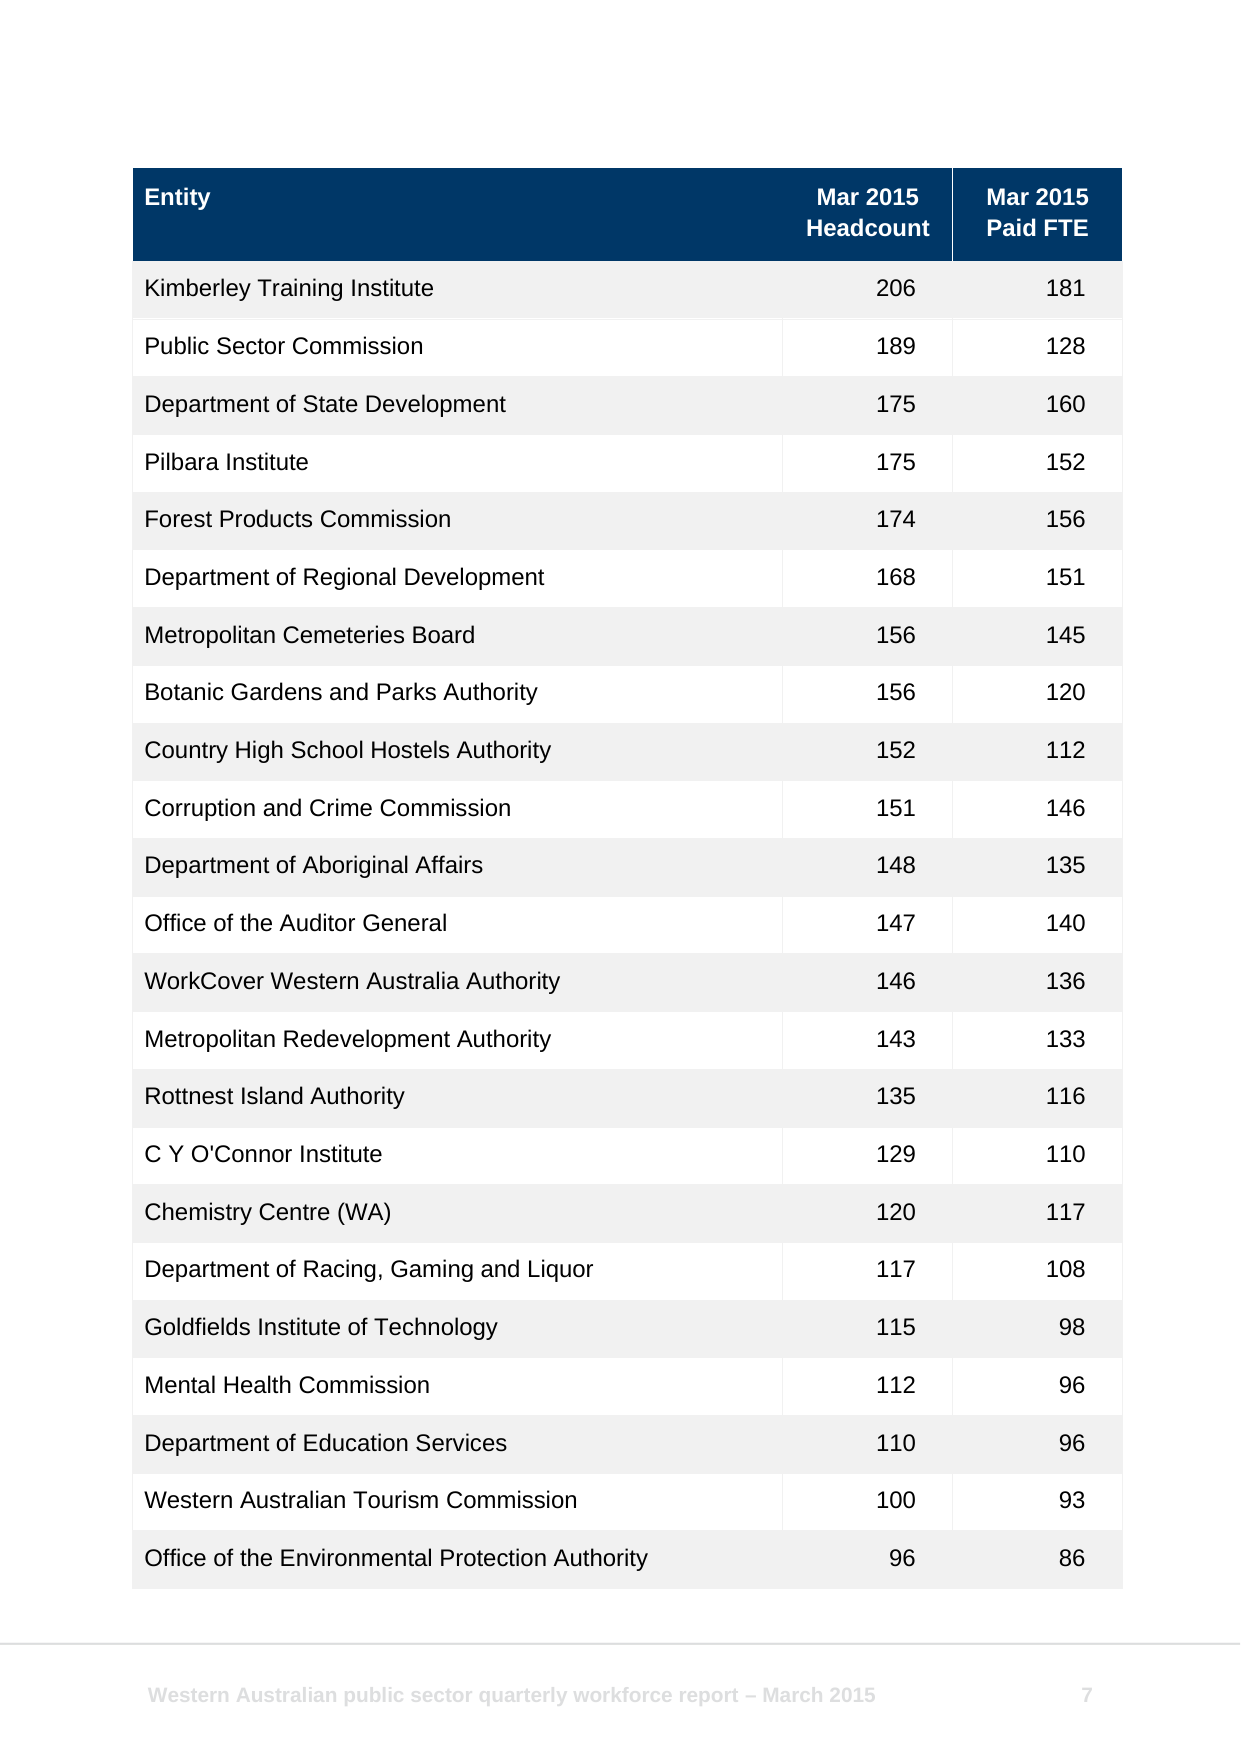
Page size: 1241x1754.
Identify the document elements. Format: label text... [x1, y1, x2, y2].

table_cell 148 [783, 839, 952, 896]
table_cell 96 [783, 1531, 952, 1588]
table_cell Metropolitan Redevelopment Authority [133, 1012, 782, 1069]
table_cell 133 [953, 1012, 1122, 1069]
table_cell Pilbara Institute [133, 435, 782, 492]
table_cell 135 [953, 839, 1122, 896]
table_cell 175 [783, 377, 952, 434]
table_cell 152 [953, 435, 1122, 492]
table_cell 117 [953, 1185, 1122, 1242]
table_cell Metropolitan Cemeteries Board [133, 608, 782, 665]
table_cell 129 [783, 1128, 952, 1184]
table_cell Forest Products Commission [133, 493, 782, 549]
table_cell 93 [953, 1474, 1122, 1530]
table_cell 151 [953, 550, 1122, 607]
table_cell Mental Health Commission [133, 1358, 782, 1415]
table_cell 136 [953, 954, 1122, 1011]
table_cell 181 [953, 262, 1122, 318]
table_cell 175 [783, 435, 952, 492]
table_cell 120 [783, 1185, 952, 1242]
table_cell 96 [953, 1358, 1122, 1415]
table_cell 108 [953, 1243, 1122, 1299]
table_cell 128 [953, 320, 1122, 376]
picture [0, 1593, 1241, 1748]
table_cell 120 [953, 666, 1122, 722]
table_cell 96 [953, 1416, 1122, 1473]
table_cell 98 [953, 1301, 1122, 1357]
table_cell 147 [783, 897, 952, 953]
table_cell Office of the Environmental Protection Authority [133, 1531, 782, 1588]
table_cell 146 [783, 954, 952, 1011]
table_cell 112 [953, 724, 1122, 780]
table_header Mar 2015 Headcount [783, 168, 952, 261]
table_cell Western Australian Tourism Commission [133, 1474, 782, 1530]
table_cell Department of Education Services [133, 1416, 782, 1473]
table_cell 156 [783, 666, 952, 722]
table_cell 110 [783, 1416, 952, 1473]
table_cell 168 [783, 550, 952, 607]
table_cell 115 [783, 1301, 952, 1357]
table_cell 206 [783, 262, 952, 318]
table_cell 110 [953, 1128, 1122, 1184]
table_cell Corruption and Crime Commission [133, 781, 782, 838]
table_cell 156 [953, 493, 1122, 549]
table_cell 116 [953, 1070, 1122, 1126]
table_cell 143 [783, 1012, 952, 1069]
table_cell Chemistry Centre (WA) [133, 1185, 782, 1242]
table_cell 117 [783, 1243, 952, 1299]
table_cell 189 [783, 320, 952, 376]
table_cell Goldfields Institute of Technology [133, 1301, 782, 1357]
table_cell Department of Aboriginal Affairs [133, 839, 782, 896]
table_cell 156 [783, 608, 952, 665]
table_cell Department of Racing, Gaming and Liquor [133, 1243, 782, 1299]
table_cell 146 [953, 781, 1122, 838]
table_cell Botanic Gardens and Parks Authority [133, 666, 782, 722]
table_cell 100 [783, 1474, 952, 1530]
table_cell WorkCover Western Australia Authority [133, 954, 782, 1011]
table_cell 151 [783, 781, 952, 838]
table_cell 152 [783, 724, 952, 780]
table_cell 145 [953, 608, 1122, 665]
table_cell Public Sector Commission [133, 320, 782, 376]
table_cell C Y O'Connor Institute [133, 1128, 782, 1184]
table_cell 86 [953, 1531, 1122, 1588]
table_cell Country High School Hostels Authority [133, 724, 782, 780]
table_cell Office of the Auditor General [133, 897, 782, 953]
table_cell Department of Regional Development [133, 550, 782, 607]
table_cell 174 [783, 493, 952, 549]
table_cell 140 [953, 897, 1122, 953]
table_header Entity [133, 168, 783, 261]
table_cell 135 [783, 1070, 952, 1126]
table_cell 160 [953, 377, 1122, 434]
table_cell Rottnest Island Authority [133, 1070, 782, 1126]
table_cell Department of State Development [133, 377, 782, 434]
table_cell 112 [783, 1358, 952, 1415]
table_header Mar 2015 Paid FTE [953, 168, 1122, 261]
table_cell Kimberley Training Institute [133, 262, 782, 318]
